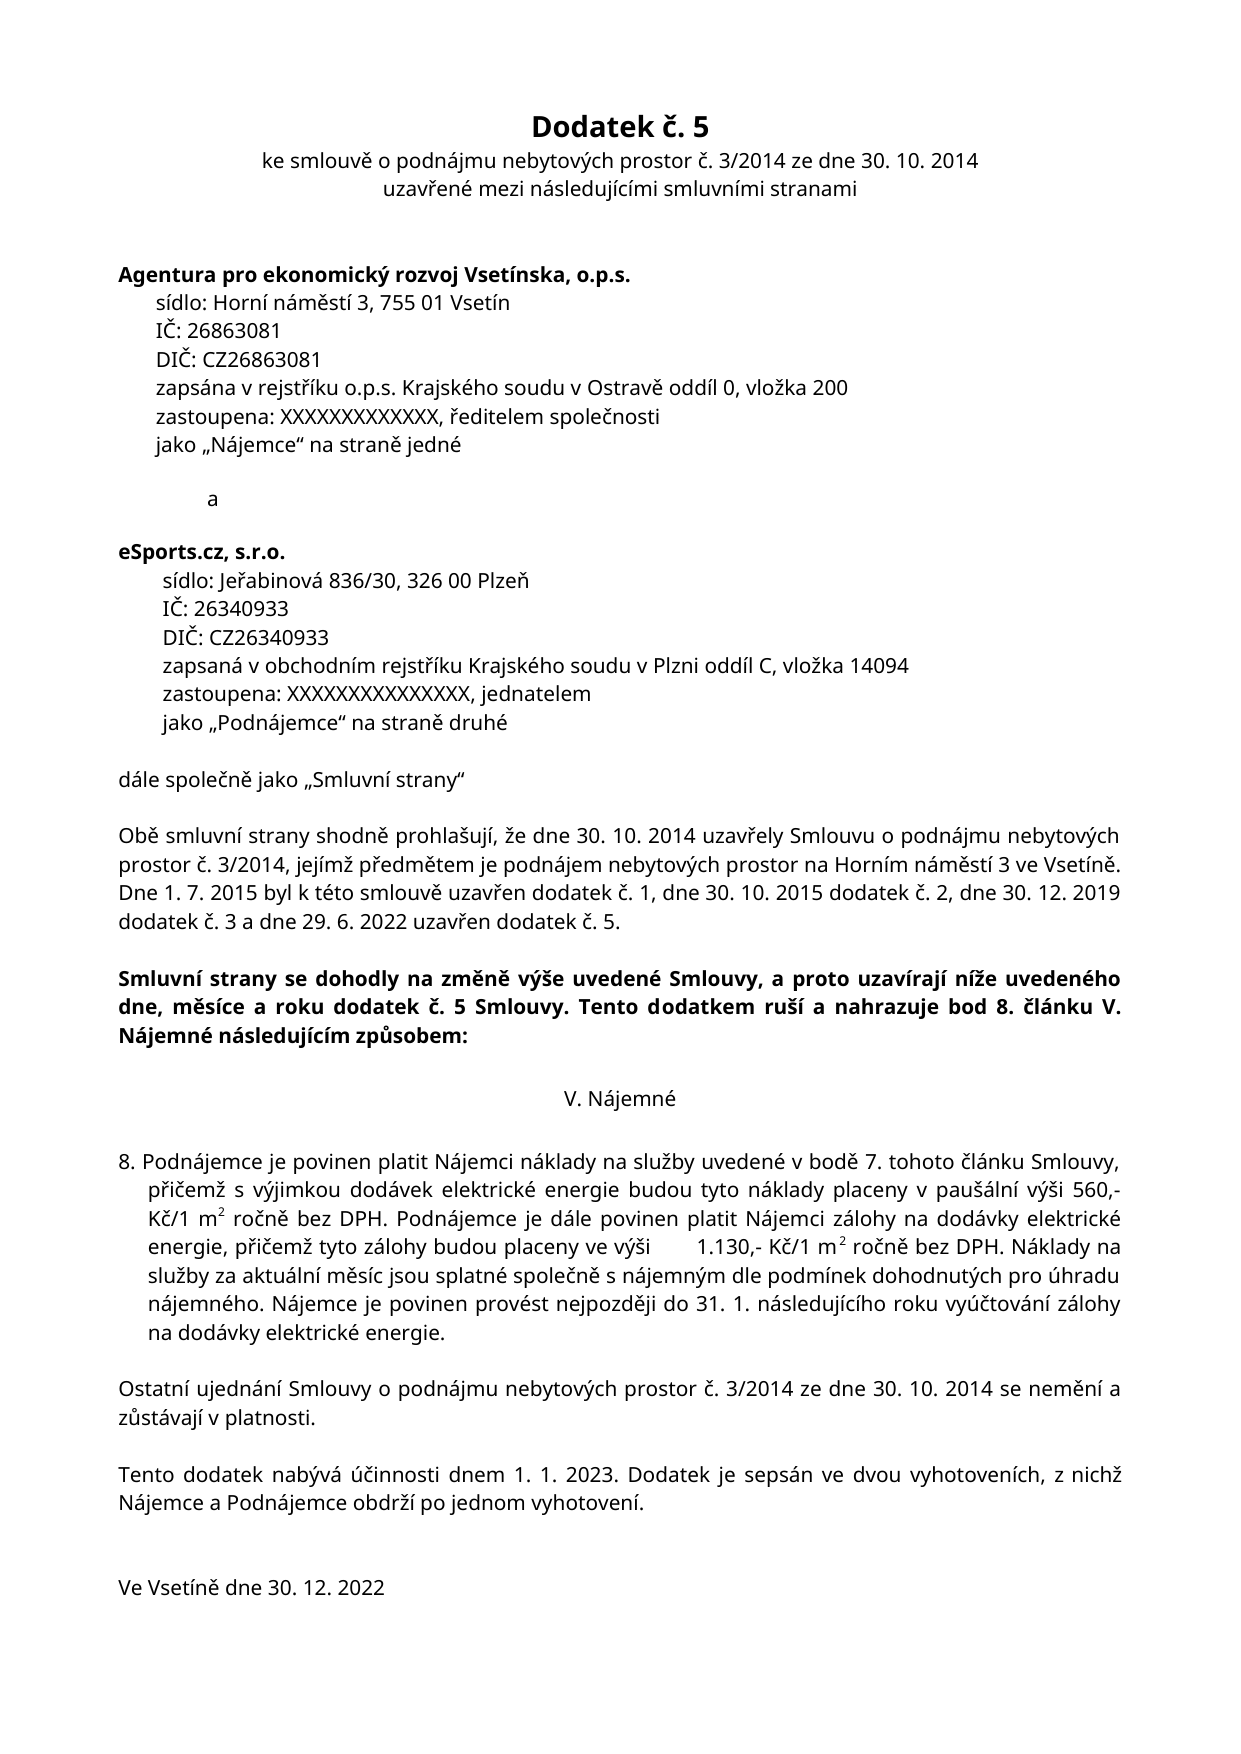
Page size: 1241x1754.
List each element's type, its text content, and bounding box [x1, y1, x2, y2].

text zastoupena: XXXXXXXXXXXXX, ředitelem společnosti [118, 402, 1122, 430]
text jako „Nájemce“ na straně jedné [118, 430, 1122, 459]
text sídlo: Jeřabinová 836/30, 326 00 Plzeň [118, 566, 1122, 594]
text zapsaná v obchodním rejstříku Krajského soudu v Plzni oddíl C, vložka 14094 [162, 651, 1122, 679]
text Ve Vsetíně dne 30. 12. 2022 [118, 1573, 1122, 1602]
text Tento dodatek nabývá účinnosti dnem 1. 1. 2023. Dodatek je sepsán ve dvou vyhotoveních, z nichž Nájemce a Podnájemce obdrží po jednom vyhotovení. [118, 1460, 1122, 1517]
text Smluvní strany se dohodly na změně výše uvedené Smlouvy, a proto uzavírají níže uvedeného dne, měsíce a roku dodatek č. 5 Smlouvy. Tento dodatkem ruší a nahrazuje bod 8. článku V. Nájemné následujícím způsobem: [118, 964, 1122, 1049]
text DIČ: CZ26340933 [162, 623, 1122, 651]
text 8. Podnájemce je povinen platit Nájemci náklady na služby uvedené v bodě 7. tohoto článku Smlouvy, přičemž s výjimkou dodávek elektrické energie budou tyto náklady placeny v paušální výši 560,- Kč/1 m2 ročně bez DPH. Podnájemce je dále povinen platit Nájemci zálohy na dodávky elektrické energie, přičemž tyto zálohy budou placeny ve výši 1.130,- Kč/1 m2 ročně bez DPH. Náklady na služby za aktuální měsíc jsou splatné společně s nájemným dle podmínek dohodnutých pro úhradu nájemného. Nájemce je povinen provést nejpozději do 31. 1. následujícího roku vyúčtování zálohy na dodávky elektrické energie. [118, 1147, 1122, 1346]
text Dodatek č. 5 [118, 106, 1122, 146]
text V. Nájemné [118, 1084, 1122, 1112]
text DIČ: CZ26863081 [156, 345, 1122, 373]
text uzavřené mezi následujícími smluvními stranami [118, 174, 1122, 203]
text eSports.cz, s.r.o. [118, 537, 1122, 566]
text Obě smluvní strany shodně prohlašují, že dne 30. 10. 2014 uzavřely Smlouvu o podnájmu nebytových prostor č. 3/2014, jejímž předmětem je podnájem nebytových prostor na Horním náměstí 3 ve Vsetíně. Dne 1. 7. 2015 byl k této smlouvě uzavřen dodatek č. 1, dne 30. 10. 2015 dodatek č. 2, dne 30. 12. 2019 dodatek č. 3 a dne 29. 6. 2022 uzavřen dodatek č. 5. [118, 822, 1122, 935]
text IČ: 26340933 [162, 594, 1122, 623]
text ke smlouvě o podnájmu nebytových prostor č. 3/2014 ze dne 30. 10. 2014 [118, 146, 1122, 174]
text zastoupena: XXXXXXXXXXXXXXX, jednatelem [162, 679, 1122, 708]
text a [207, 484, 1122, 512]
text IČ: 26863081 [156, 317, 1122, 345]
text jako „Podnájemce“ na straně druhé [162, 708, 1122, 736]
text sídlo: Horní náměstí 3, 755 01 Vsetín [156, 288, 1122, 317]
text dále společně jako „Smluvní strany“ [118, 765, 1122, 793]
text zapsána v rejstříku o.p.s. Krajského soudu v Ostravě oddíl 0, vložka 200 [156, 373, 1122, 402]
text Agentura pro ekonomický rozvoj Vsetínska, o.p.s. [118, 260, 1122, 288]
text Ostatní ujednání Smlouvy o podnájmu nebytových prostor č. 3/2014 ze dne 30. 10. 2014 se nemění a zůstávají v platnosti. [118, 1374, 1122, 1431]
